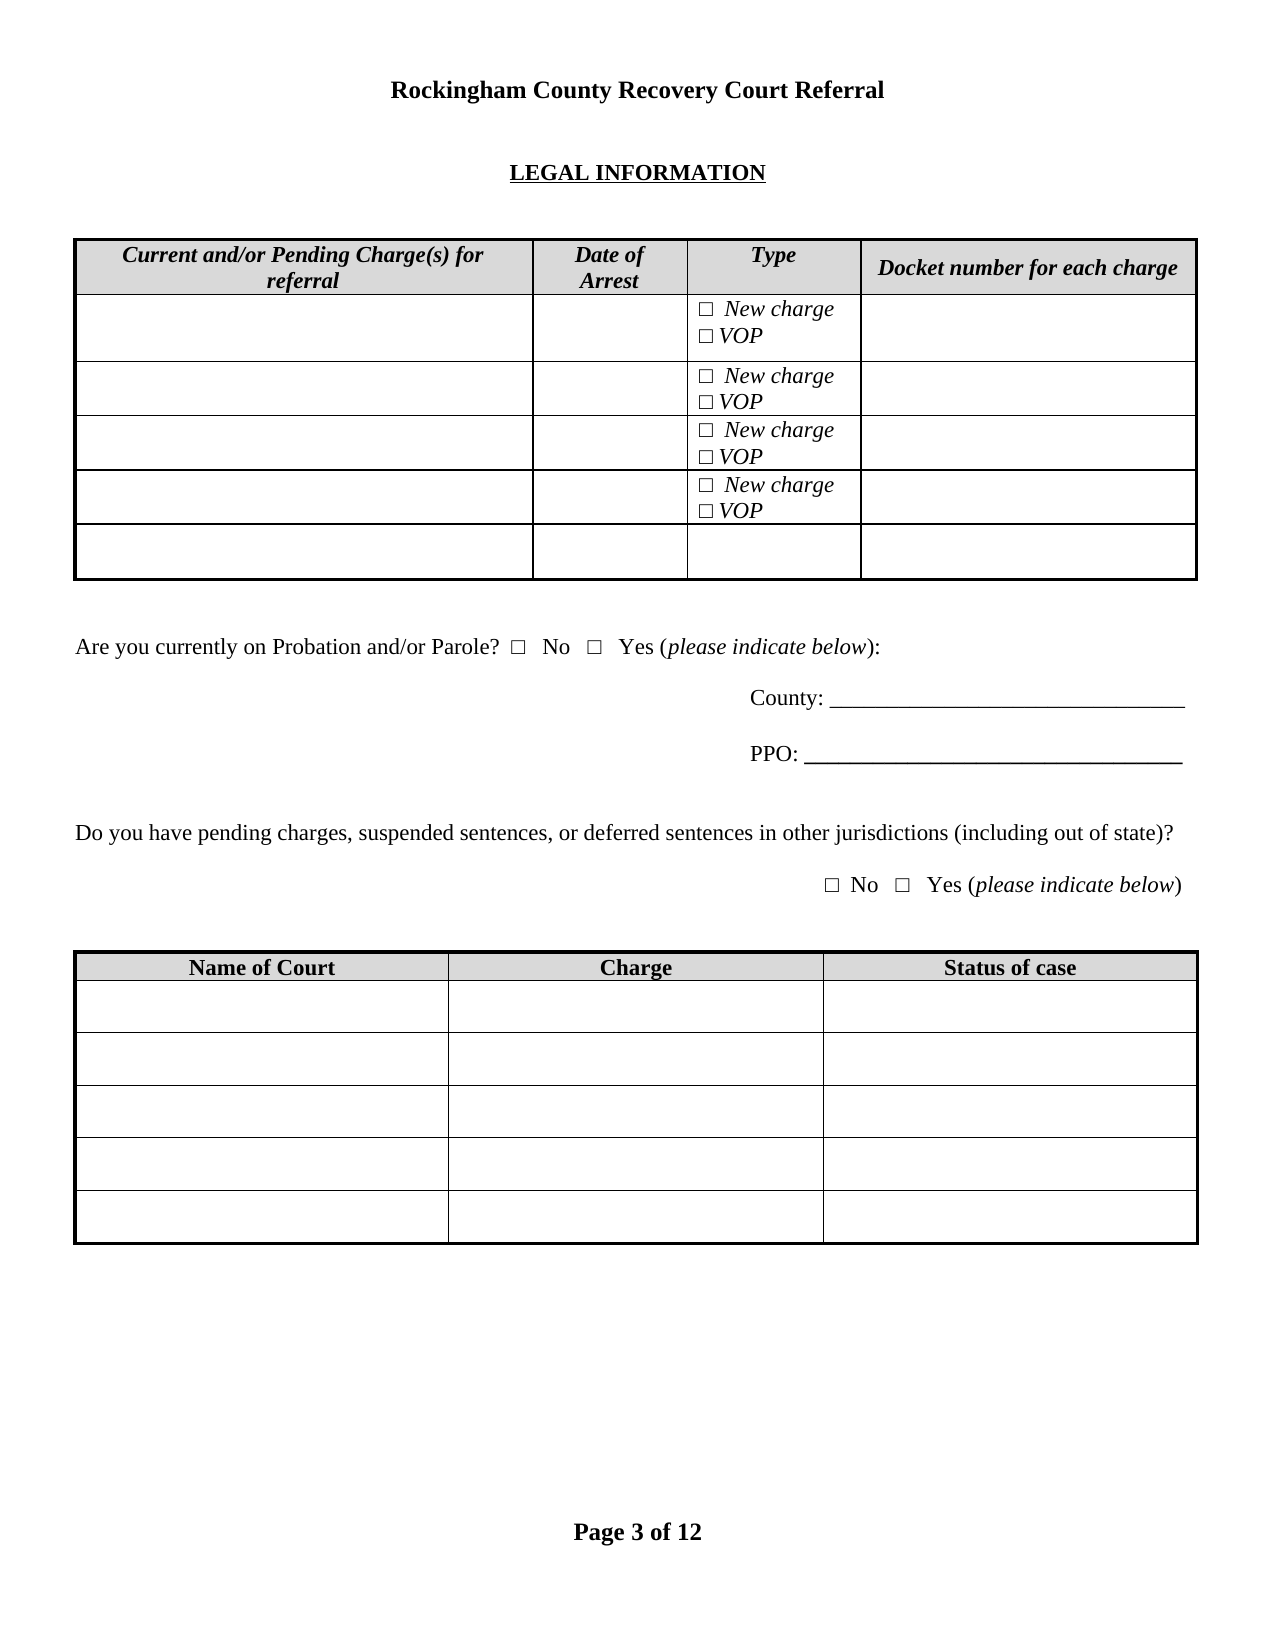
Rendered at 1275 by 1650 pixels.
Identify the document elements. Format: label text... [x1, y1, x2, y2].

table_header Name of Court [77, 954, 448, 980]
table_cell [77, 471, 532, 523]
table_cell [449, 1033, 823, 1085]
table_cell [824, 1086, 1196, 1137]
table_cell [862, 471, 1195, 523]
table_cell [534, 295, 687, 361]
table_cell □ New charge □ VOP [688, 362, 860, 415]
table_cell [449, 981, 823, 1032]
table_cell [77, 525, 532, 578]
table_cell [77, 416, 532, 469]
table_cell [862, 362, 1195, 415]
table_header Type [688, 241, 860, 294]
table_cell □ New charge □ VOP [688, 295, 860, 361]
table_cell [534, 525, 687, 578]
table_cell [862, 416, 1195, 469]
table_cell [77, 1033, 448, 1085]
table_cell □ New charge □ VOP [688, 471, 860, 523]
table_header Status of case [824, 954, 1196, 980]
table_cell [534, 471, 687, 523]
table_header Docket number for each charge [862, 241, 1195, 294]
text PPO: _________________________________ [675, 739, 1200, 766]
table_cell [77, 1086, 448, 1137]
table_cell [77, 981, 448, 1032]
table_cell [688, 525, 860, 578]
table_header Charge [449, 954, 823, 980]
table_header Current and/or Pending Charge(s) for referral [77, 241, 532, 294]
table_cell [77, 295, 532, 361]
table_cell [449, 1191, 823, 1242]
table_cell [449, 1086, 823, 1137]
text □ No □ Yes (please indicate below) [750, 871, 1200, 898]
table_cell [449, 1138, 823, 1189]
table_cell [862, 525, 1195, 578]
table_cell □ New charge □ VOP [688, 416, 860, 469]
table_cell [824, 1033, 1196, 1085]
table_cell [77, 1191, 448, 1242]
text Are you currently on Probation and/or Parole? □ No □ Yes (please indicate below): [75, 633, 1200, 660]
text Do you have pending charges, suspended sentences, or deferred sentences in other jurisdictions (including out of state)? [75, 819, 1200, 845]
table_cell [534, 416, 687, 469]
text County: _______________________________ [75, 684, 1200, 711]
table_cell [862, 295, 1195, 361]
table_cell [534, 362, 687, 415]
table_cell [824, 1191, 1196, 1242]
table_cell [77, 1138, 448, 1189]
table_cell [824, 981, 1196, 1032]
table_cell [824, 1138, 1196, 1189]
text LEGAL INFORMATION [75, 159, 1200, 185]
table_cell [77, 362, 532, 415]
table_header Date of Arrest [534, 241, 687, 294]
